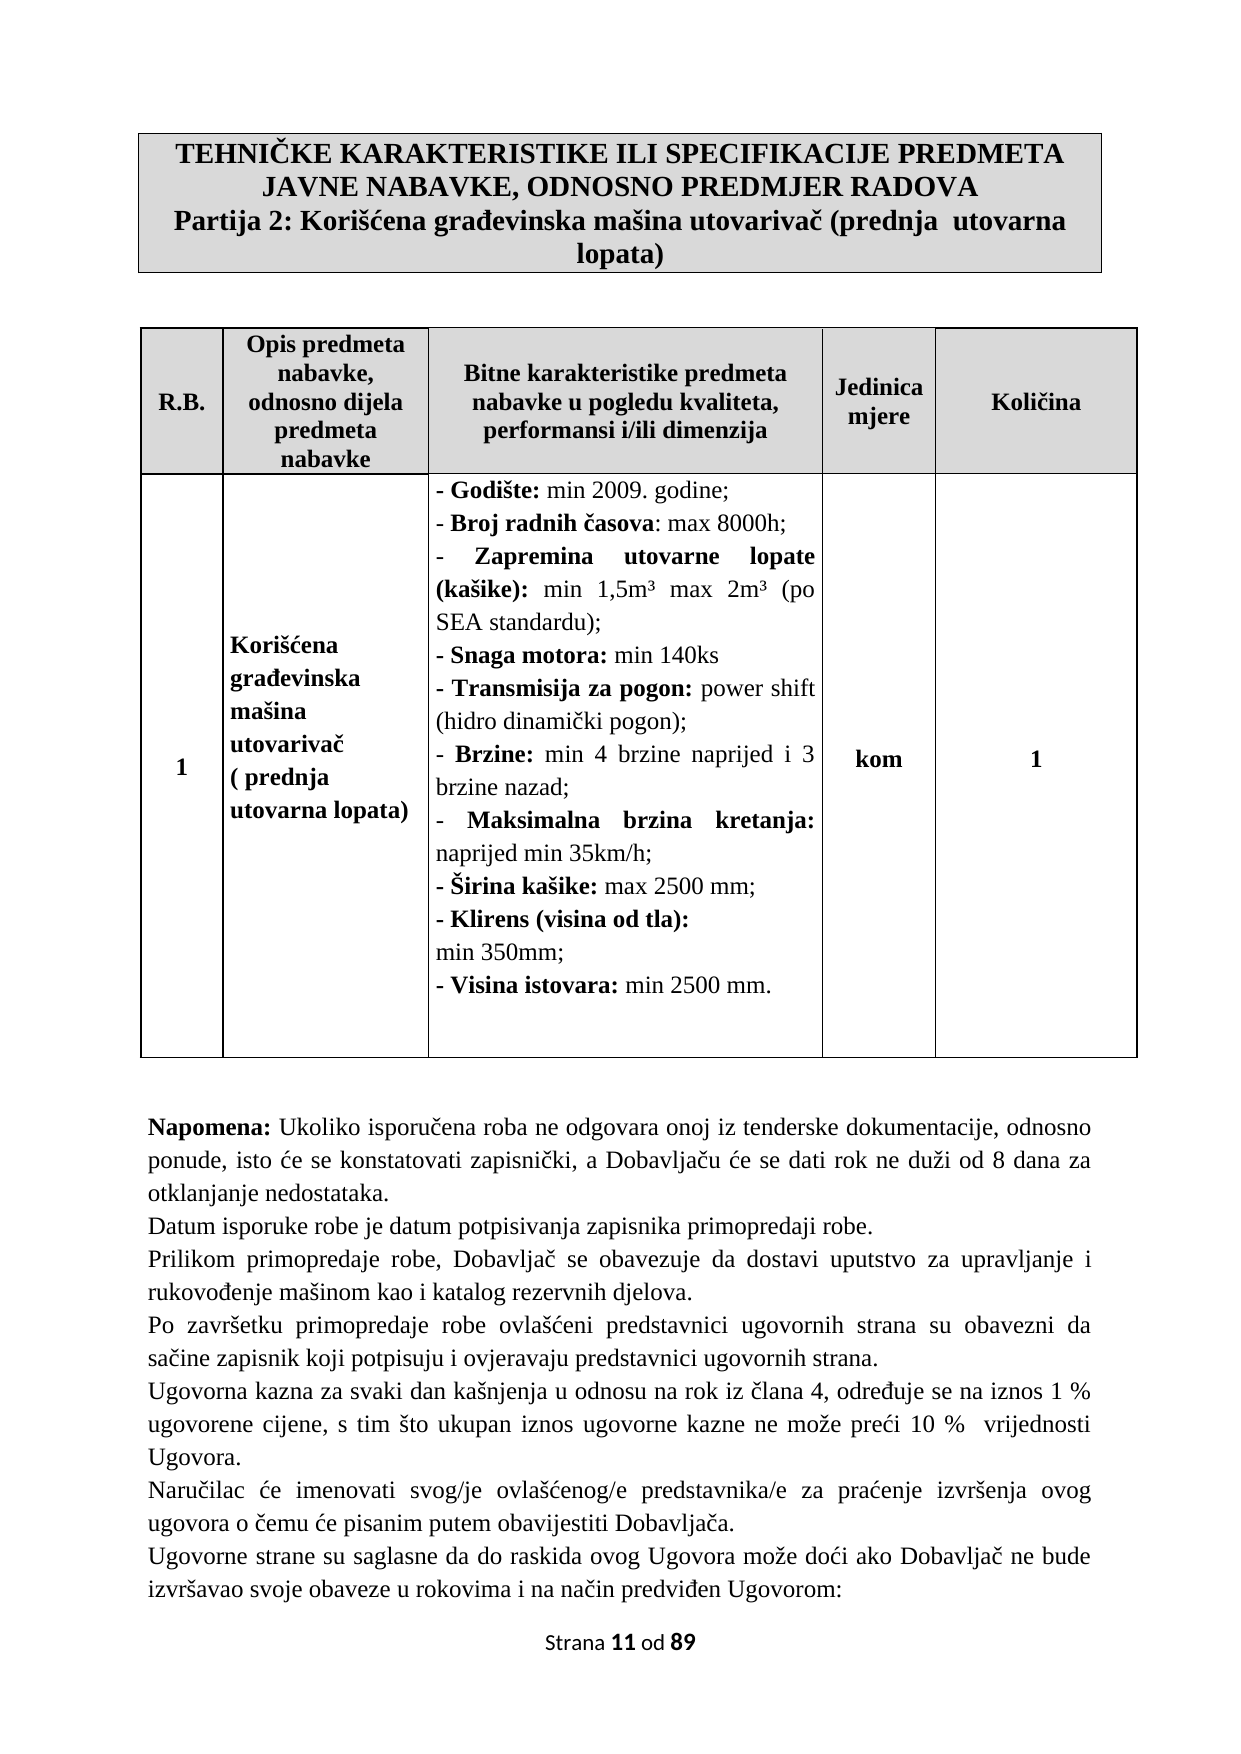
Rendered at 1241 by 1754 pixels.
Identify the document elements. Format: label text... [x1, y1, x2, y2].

table_header Bitne karakteristike predmeta nabavke u pogledu kvaliteta, performansi i/ili dimenzija [429, 328, 823, 473]
text Prilikom primopredaje robe, Dobavljač se obavezuje da dostavi uputstvo za upravljanje i rukovođenje mašinom kao i katalog rezervnih djelova. [148, 1244, 1093, 1306]
text Naručilac će imenovati svog/je ovlašćenog/e predstavnika/e za praćenje izvršenja ovog ugovora o čemu će pisanim putem obavijestiti Dobavljača. [148, 1475, 1093, 1537]
text Po završetku primopredaje robe ovlašćeni predstavnici ugovornih strana su obavezni da sačine zapisnik koji potpisuju i ovjeravaju predstavnici ugovornih strana. [148, 1310, 1093, 1372]
table_cell 1 [142, 475, 222, 1057]
text Datum isporuke robe je datum potpisivanja zapisnika primopredaji robe. [148, 1211, 1093, 1240]
table_header R.B. [142, 329, 222, 473]
table_header Jedinica mjere [823, 328, 935, 473]
subtitle TEHNIČKE KARAKTERISTIKE ILI SPECIFIKACIJE PREDMETA JAVNE NABAVKE, ODNOSNO PREDMJER RADOVA [139, 134, 1101, 200]
table_header Količina [936, 329, 1136, 473]
table_cell kom [823, 474, 935, 1057]
subtitle Partija 2: Korišćena građevinska mašina utovarivač (prednja utovarna lopata) [139, 200, 1101, 272]
text Napomena: Ukoliko isporučena roba ne odgovara onoj iz tenderske dokumentacije, odnosno ponude, isto će se konstatovati zapisnički, a Dobavljaču će se dati rok ne duži od 8 dana za otklanjanje nedostataka. [148, 1112, 1093, 1207]
table_cell - Godište: min 2009. godine; - Broj radnih časova: max 8000h; - Zapremina utovarne lopate (kašike): min 1,5m³ max 2m³ (po SEA standardu); - Snaga motora: min 140ks - Transmisija za pogon: power shift (hidro dinamički pogon); - Brzine: min 4 brzine naprijed i 3 brzine nazad; - Maksimalna brzina kretanja: naprijed min 35km/h; - Širina kašike: max 2500 mm; - Klirens (visina od tla): min 350mm; - Visina istovara: min 2500 mm. [429, 474, 822, 1057]
text Ugovorne strane su saglasne da do raskida ovog Ugovora može doći ako Dobavljač ne bude izvršavao svoje obaveze u rokovima i na način predviđen Ugovorom: [148, 1541, 1093, 1603]
table_header Opis predmeta nabavke, odnosno dijela predmeta nabavke [224, 329, 428, 473]
table_cell 1 [936, 474, 1136, 1057]
table_cell Korišćena građevinska mašina utovarivač ( prednja utovarna lopata) [224, 475, 428, 1057]
text Ugovorna kazna za svaki dan kašnjenja u odnosu na rok iz člana 4, određuje se na iznos 1 % ugovorene cijene, s tim što ukupan iznos ugovorne kazne ne može preći 10 % vrijednosti Ugovora. [148, 1376, 1093, 1471]
